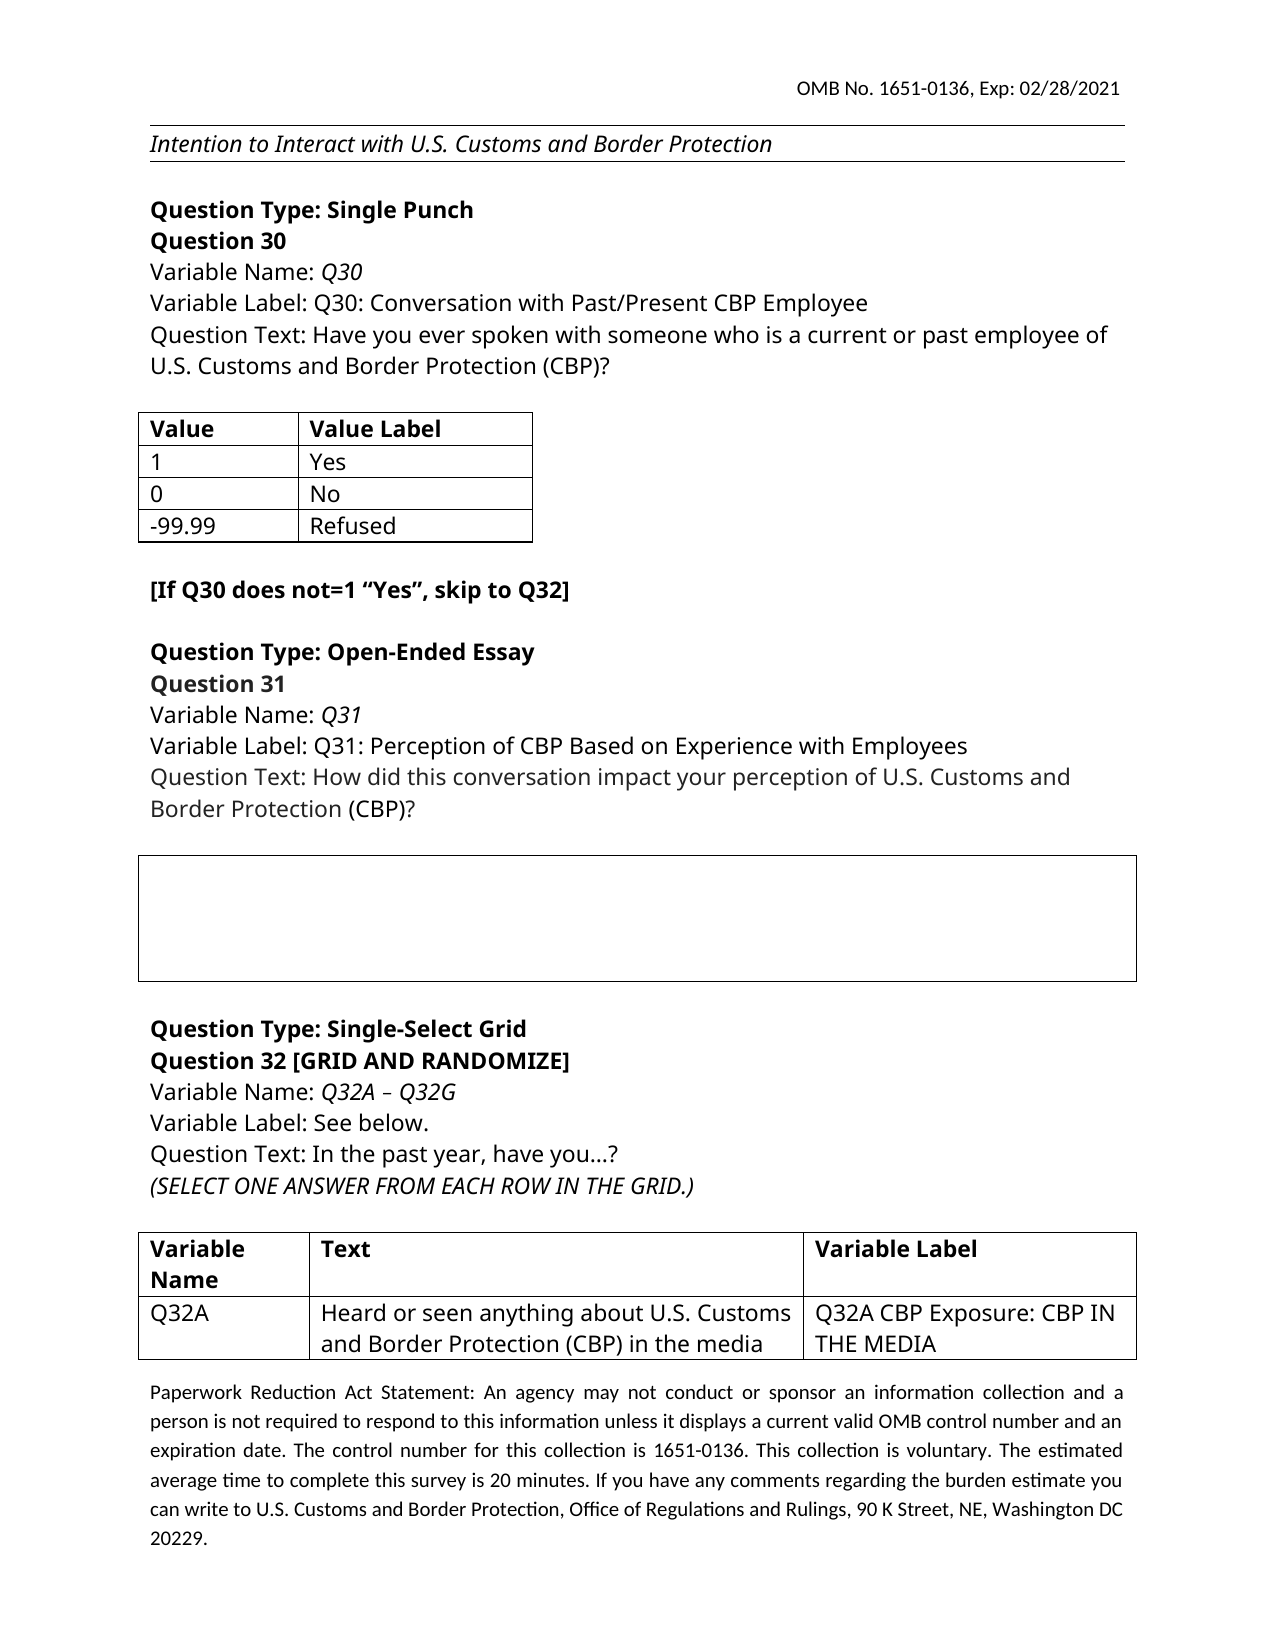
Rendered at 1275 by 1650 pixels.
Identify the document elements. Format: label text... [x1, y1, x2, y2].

table_cell Heard or seen anything about U.S. Customs and Border Protection (CBP) in the media [310, 1297, 803, 1359]
text Question Text: Have you ever spoken with someone who is a current or past employee of U.S. Customs and Border Protection (CBP)? [150, 318, 1125, 381]
text Question Type: Single-Select Grid [150, 1013, 1125, 1044]
table_header Text [310, 1233, 803, 1296]
text Variable Label: Q31: Perception of CBP Based on Experience with Employees [150, 730, 1125, 761]
table_cell -99.99 [139, 510, 298, 541]
table_cell Q32A CBP Exposure: CBP IN THE MEDIA [804, 1297, 1136, 1359]
table_cell Yes [299, 446, 532, 477]
text Intention to Interact with U.S. Customs and Border Protection [150, 126, 1125, 161]
table_cell Refused [299, 510, 532, 541]
text Variable Name: Q31 [150, 699, 1125, 730]
table_header Value Label [299, 413, 532, 444]
text Variable Name: Q32A – Q32G [150, 1076, 1125, 1107]
text Question 32 [GRID AND RANDOMIZE] [150, 1044, 1125, 1076]
table_header [139, 856, 1136, 981]
text Question Type: Open-Ended Essay [150, 636, 1125, 667]
text Question 31 [150, 667, 1125, 699]
table_cell 0 [139, 478, 298, 509]
text Question Text: In the past year, have you…? (SELECT ONE ANSWER FROM EACH ROW IN THE GRID.) [150, 1138, 1125, 1201]
table_cell No [299, 478, 532, 509]
text Variable Label: See below. [150, 1107, 1125, 1138]
table_header Variable Label [804, 1233, 1136, 1296]
text Variable Name: Q30 [150, 256, 1125, 287]
text [If Q30 does not=1 “Yes”, skip to Q32] [150, 574, 1125, 605]
table_header Value [139, 413, 298, 444]
text Question Type: Single Punch [150, 193, 1125, 225]
text Question Text: How did this conversation impact your perception of U.S. Customs and Border Protection (CBP)? [150, 761, 1125, 824]
table_header Variable Name [139, 1233, 309, 1296]
text Question 30 [150, 225, 1125, 256]
table_cell Q32A [139, 1297, 309, 1359]
text Variable Label: Q30: Conversation with Past/Present CBP Employee [150, 287, 1125, 318]
table_cell 1 [139, 446, 298, 477]
